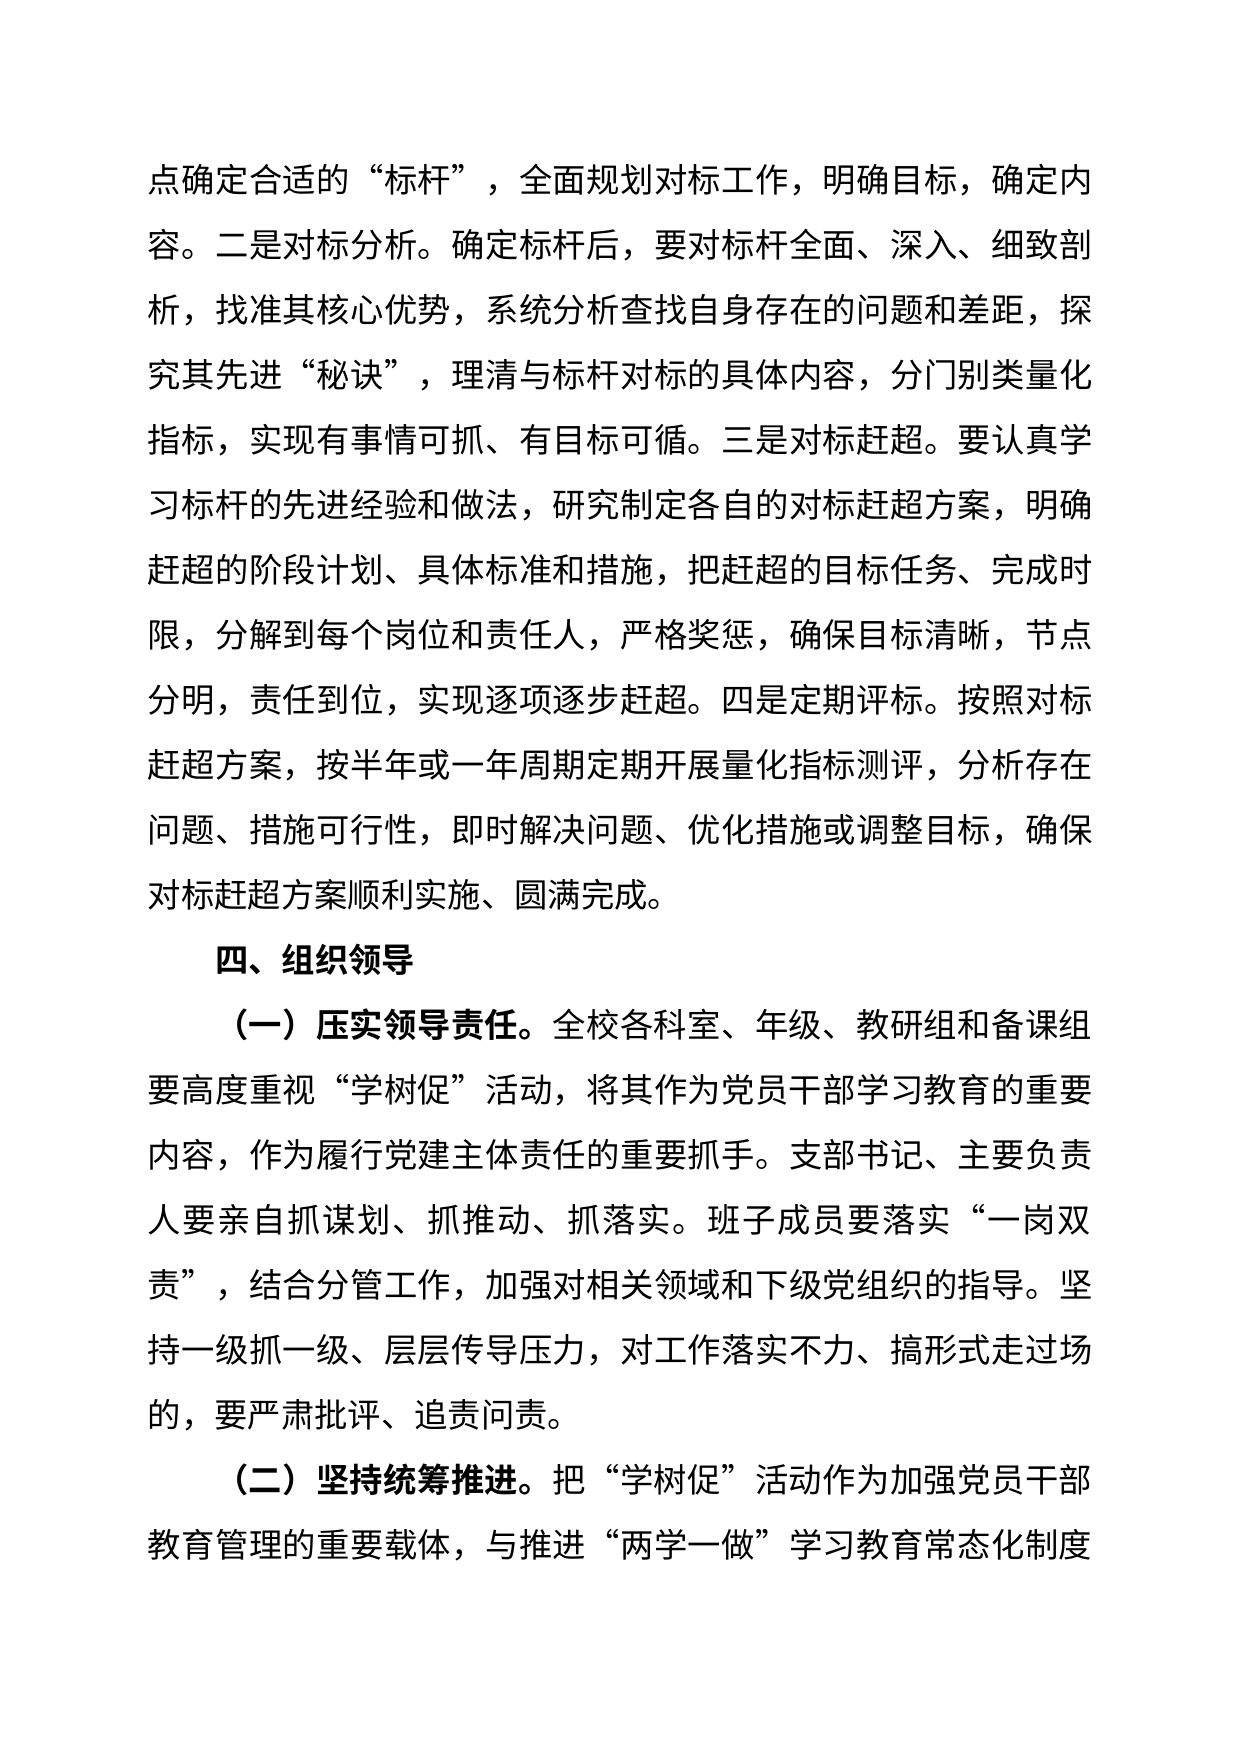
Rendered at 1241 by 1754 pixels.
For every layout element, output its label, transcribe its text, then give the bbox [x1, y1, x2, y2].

text 四、组织领导 [148, 926, 1092, 991]
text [148, 1446, 1092, 1576]
text （一）压实领导责任。全校各科室、年级、教研组和备课组要高度重视“学树促”活动，将其作为党员干部学习教育的重要内容，作为履行党建主体责任的重要抓手。支部书记、主要负责人要亲自抓谋划、抓推动、抓落实。班子成员要落实“一岗双责”，结合分管工作，加强对相关领域和下级党组织的指导。坚持一级抓一级、层层传导压力，对工作落实不力、搞形式走过场的，要严肃批评、追责问责。 [148, 991, 1092, 1446]
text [148, 146, 1092, 926]
